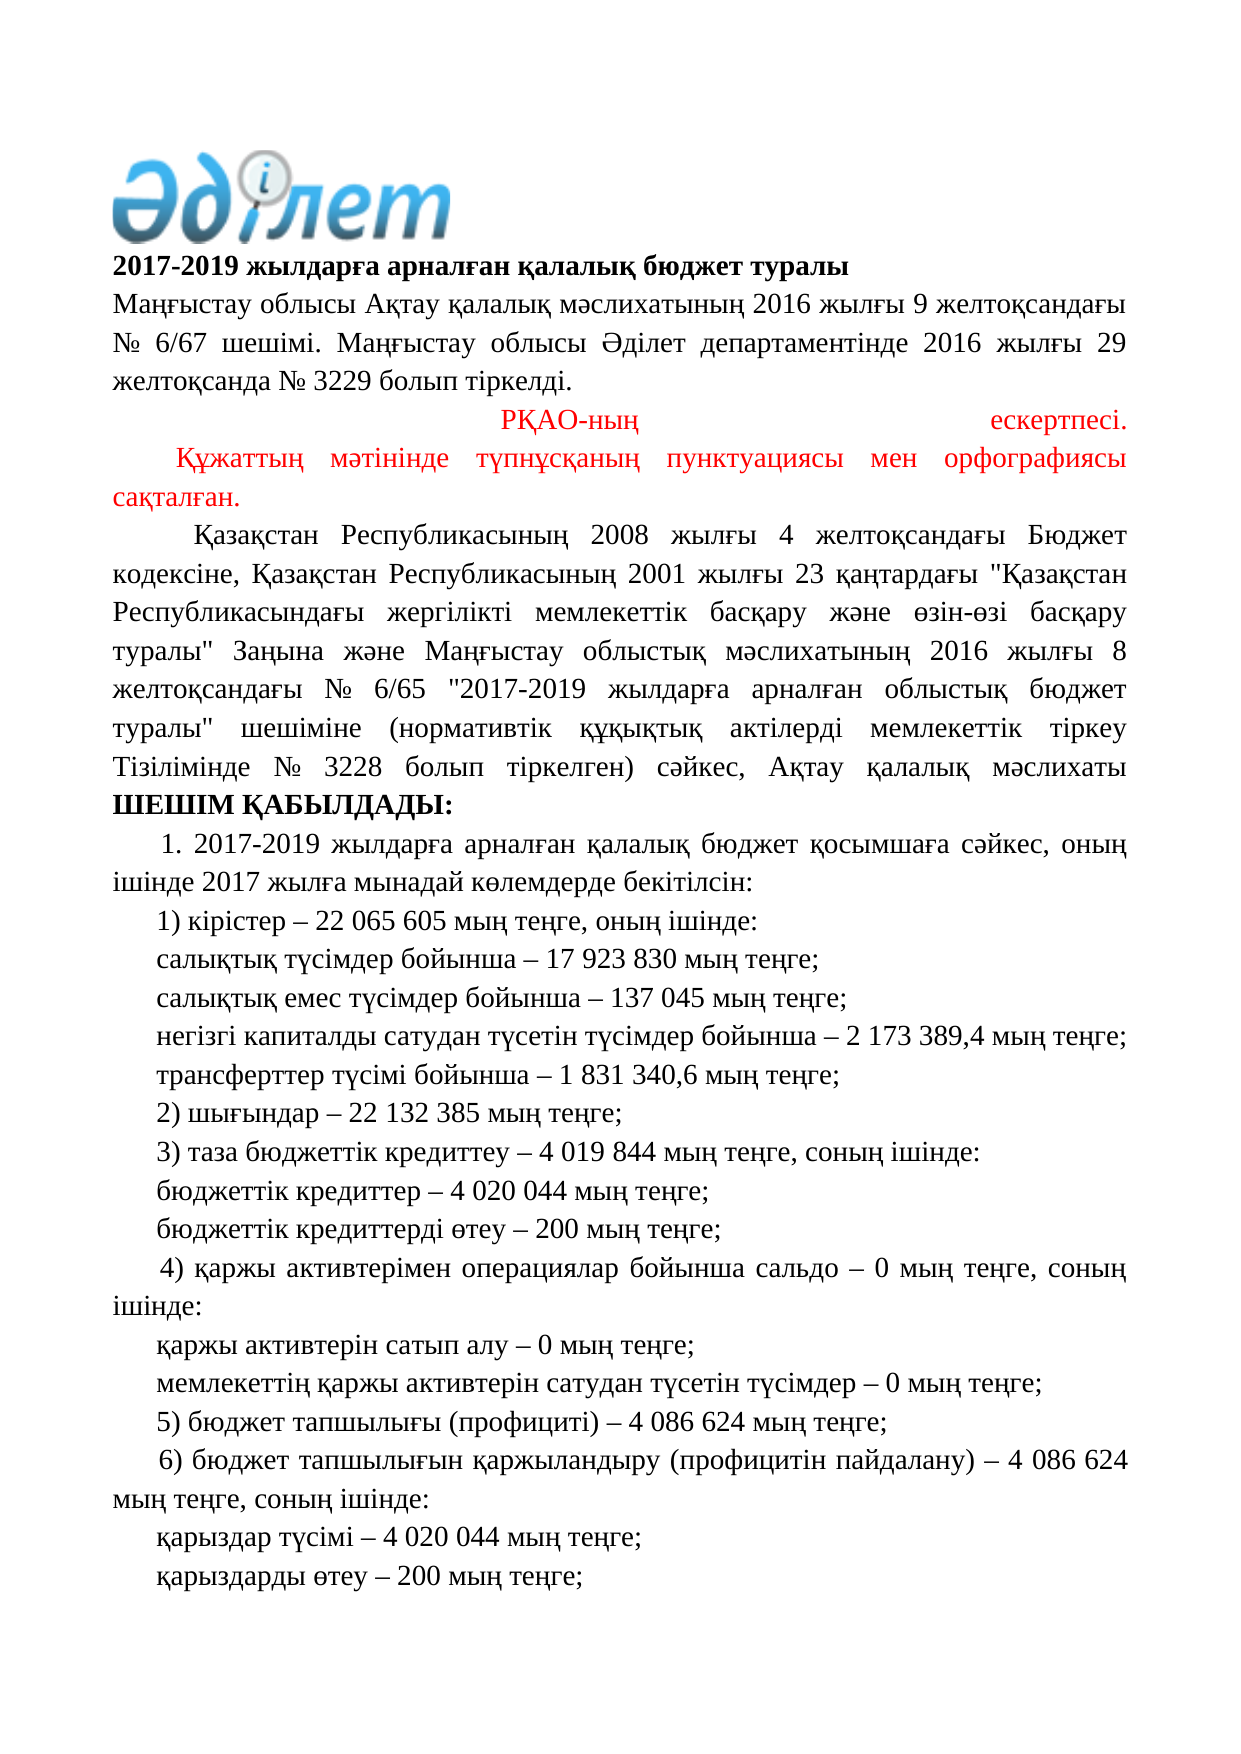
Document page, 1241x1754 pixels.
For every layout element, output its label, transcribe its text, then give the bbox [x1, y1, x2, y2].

text негізгі капиталды сатудан түсетін түсімдер бойынша – 2 173 389,4 мың теңге; [112, 1018, 1128, 1052]
text 2) шығындар – 22 132 385 мың теңге; [112, 1096, 1128, 1129]
text 1. 2017-2019 жылдарға арналған қалалық бюджет қосымшаға сәйкес, оның ішінде 2017 жылға мынадай көлемдерде бекітілсін: [112, 826, 1128, 898]
text мемлекеттің қаржы активтерін сатудан түсетін түсімдер – 0 мың теңге; [112, 1365, 1128, 1399]
text бюджеттік кредиттер – 4 020 044 мың теңге; [112, 1173, 1128, 1206]
text қарыздар түсімі – 4 020 044 мың теңге; [112, 1519, 1128, 1553]
text 1) кірістер – 22 065 605 мың теңге, оның ішінде: [112, 903, 1128, 936]
text салықтық емес түсімдер бойынша – 137 045 мың теңге; [112, 980, 1128, 1013]
text салықтық түсімдер бойынша – 17 923 830 мың теңге; [112, 941, 1128, 975]
text қаржы активтерiн сатып алу – 0 мың теңге; [112, 1327, 1128, 1360]
text 2017-2019 жылдарға арналған қалалық бюджет туралы [112, 248, 1128, 281]
text 5) бюджет тапшылығы (профициті) – 4 086 624 мың теңге; [112, 1404, 1128, 1437]
text 4) қаржы активтерiмен операциялар бойынша сальдо – 0 мың теңге, соның ішінде: [112, 1250, 1128, 1322]
picture [112, 150, 451, 244]
text трансферттер түсімі бойынша – 1 831 340,6 мың теңге; [112, 1057, 1128, 1091]
text РҚАО-ның ескертпесі. Құжаттың мәтінінде түпнұсқаның пунктуациясы мен орфографиясы сақталған. [112, 402, 1128, 512]
text қарыздарды өтеу – 200 мың теңге; [112, 1558, 1128, 1592]
text Қазақстан Республикасының 2008 жылғы 4 желтоқсандағы Бюджет кодексіне, Қазақстан Республикасының 2001 жылғы 23 қаңтардағы "Қазақстан Республикасындағы жергілікті мемлекеттік басқару және өзін-өзі басқару туралы" Заңына және Маңғыстау облыстық мәслихатының 2016 жылғы 8 желтоқсандағы № 6/65 "2017-2019 жылдарға арналған облыстық бюджет туралы" шешіміне (нормативтік құқықтық актілерді мемлекеттік тіркеу Тізілімінде № 3228 болып тіркелген) сәйкес, Ақтау қалалық мәслихаты ШЕШІМ ҚАБЫЛДАДЫ: [112, 517, 1128, 821]
text бюджеттік кредиттерді өтеу – 200 мың теңге; [112, 1211, 1128, 1245]
text 3) таза бюджеттік кредиттеу – 4 019 844 мың теңге, соның ішінде: [112, 1134, 1128, 1168]
text 6) бюджет тапшылығын қаржыландыру (профицитін пайдалану) – 4 086 624 мың теңге, соның ішінде: [112, 1442, 1128, 1514]
text Маңғыстау облысы Ақтау қалалық мәслихатының 2016 жылғы 9 желтоқсандағы № 6/67 шешімі. Маңғыстау облысы Әділет департаментінде 2016 жылғы 29 желтоқсанда № 3229 болып тіркелді. [112, 286, 1128, 397]
